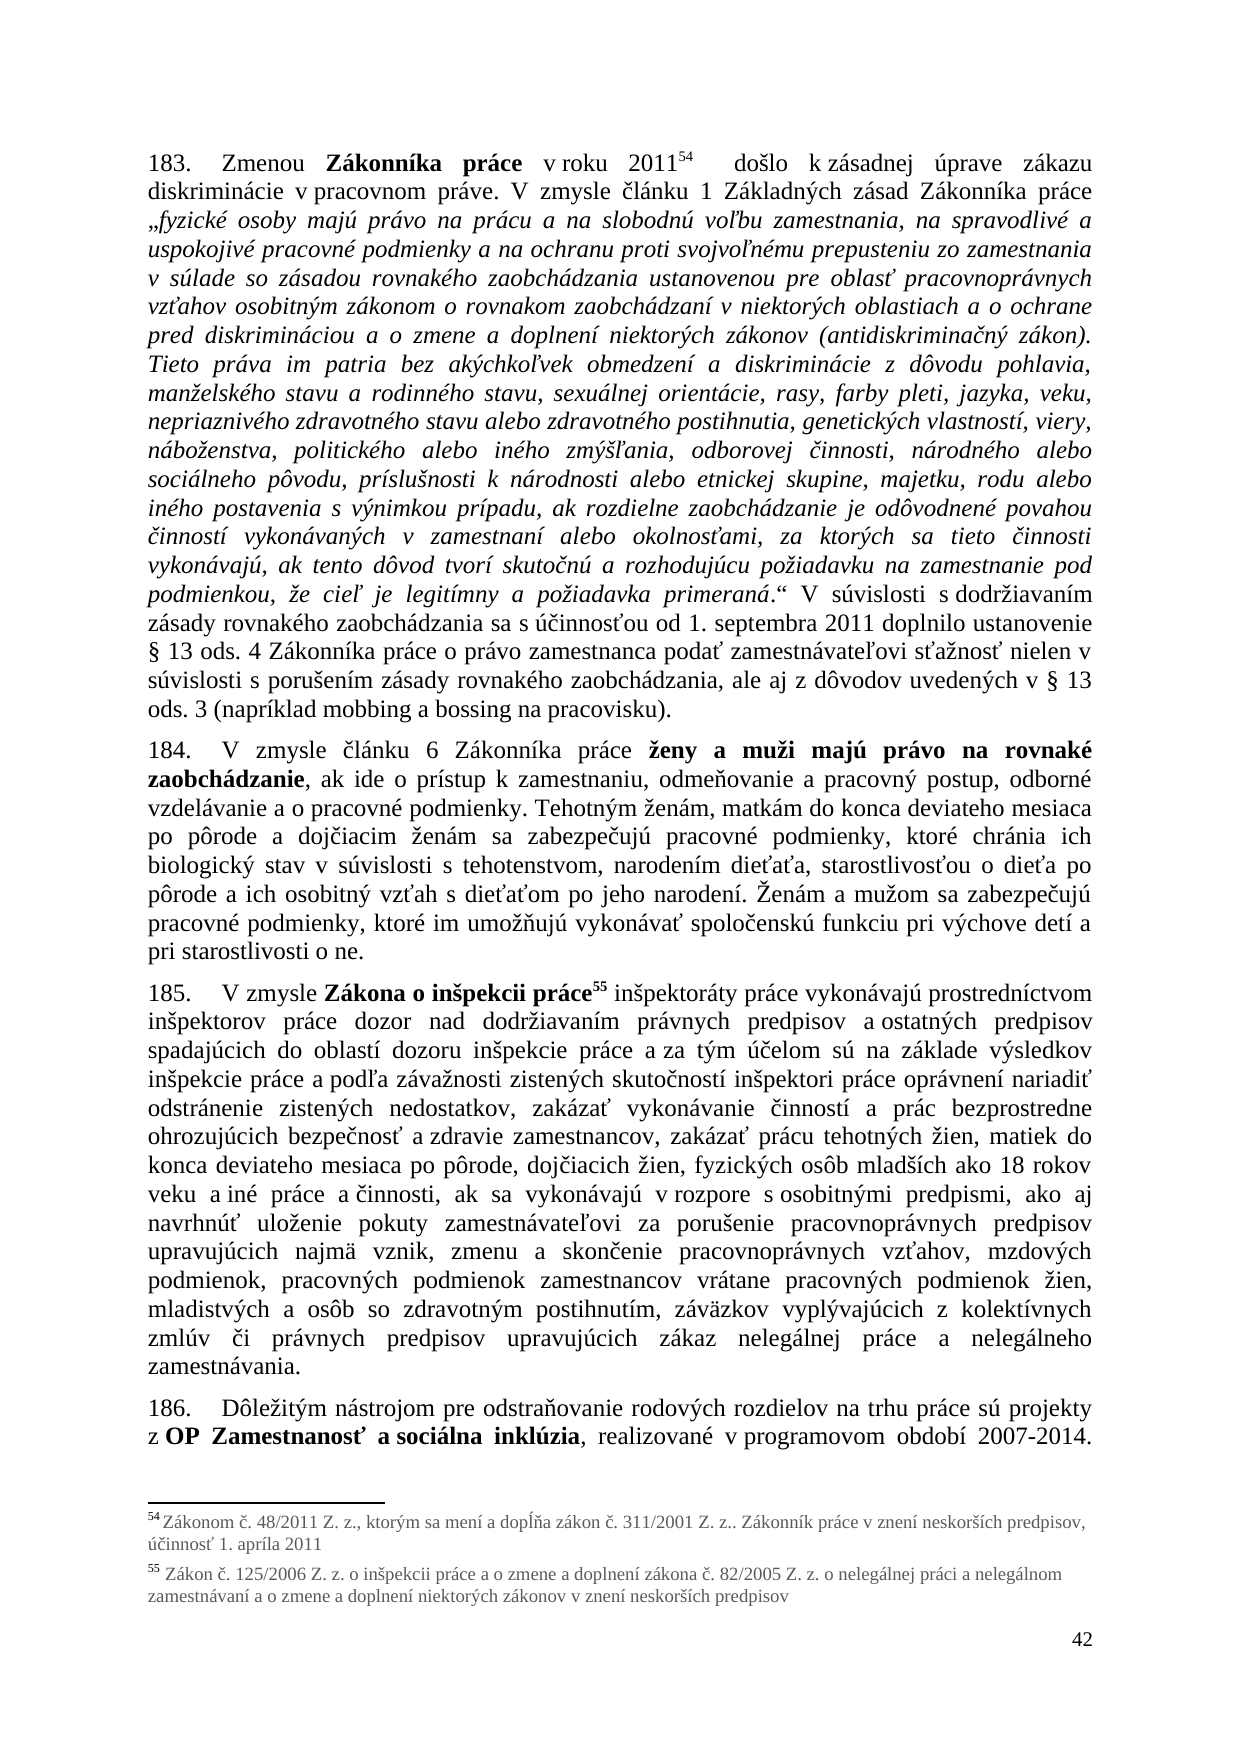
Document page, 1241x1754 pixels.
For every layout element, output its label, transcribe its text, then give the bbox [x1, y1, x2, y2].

list V zmysle článku 6 Zákonníka práce ženy a muži majú právo na rovnaké zaobchádzanie, ak ide o prístup k zamestnaniu, odmeňovanie a pracovný postup, odborné vzdelávanie a o pracovné podmienky. Tehotným ženám, matkám do konca deviateho mesiaca po pôrode a dojčiacim ženám sa zabezpečujú pracovné podmienky, ktoré chránia ich biologický stav v súvislosti s tehotenstvom, narodením dieťaťa, starostlivosťou o dieťa po pôrode a ich osobitný vzťah s dieťaťom po jeho narodení. Ženám a mužom sa zabezpečujú pracovné podmienky, ktoré im umožňujú vykonávať spoločenskú funkciu pri výchove detí a pri starostlivosti o ne. [148, 735, 1093, 965]
list V zmysle Zákona o inšpekcii práce inšpektoráty práce vykonávajú prostredníctvom inšpektorov práce dozor nad dodržiavaním právnych predpisov a ostatných predpisov spadajúcich do oblastí dozoru inšpekcie práce a za tým účelom sú na základe výsledkov inšpekcie práce a podľa závažnosti zistených skutočností inšpektori práce oprávnení nariadiť odstránenie zistených nedostatkov, zakázať vykonávanie činností a prác bezprostredne ohrozujúcich bezpečnosť a zdravie zamestnancov, zakázať prácu tehotných žien, matiek do konca deviateho mesiaca po pôrode, dojčiacich žien, fyzických osôb mladších ako 18 rokov veku a iné práce a činnosti, ak sa vykonávajú v rozpore s osobitnými predpismi, ako aj navrhnúť uloženie pokuty zamestnávateľovi za porušenie pracovnoprávnych predpisov upravujúcich najmä vznik, zmenu a skončenie pracovnoprávnych vzťahov, mzdových podmienok, pracovných podmienok zamestnancov vrátane pracovných podmienok žien, mladistvých a osôb so zdravotným postihnutím, záväzkov vyplývajúcich z kolektívnych zmlúv či právnych predpisov upravujúcich zákaz nelegálnej práce a nelegálneho zamestnávania. [148, 978, 1093, 1380]
list Zmenou Zákonníka práce v roku 2011 došlo k zásadnej úprave zákazu diskriminácie v pracovnom práve. V zmysle článku 1 Základných zásad Zákonníka práce „fyzické osoby majú právo na prácu a na slobodnú voľbu zamestnania, na spravodlivé a uspokojivé pracovné podmienky a na ochranu proti svojvoľnému prepusteniu zo zamestnania v súlade so zásadou rovnakého zaobchádzania ustanovenou pre oblasť pracovnoprávnych vzťahov osobitným zákonom o rovnakom zaobchádzaní v niektorých oblastiach a o ochrane pred diskrimináciou a o zmene a doplnení niektorých zákonov (antidiskriminačný zákon). Tieto práva im patria bez akýchkoľvek obmedzení a diskriminácie z dôvodu pohlavia, manželského stavu a rodinného stavu, sexuálnej orientácie, rasy, farby pleti, jazyka, veku, nepriaznivého zdravotného stavu alebo zdravotného postihnutia, genetických vlastností, viery, náboženstva, politického alebo iného zmýšľania, odborovej činnosti, národného alebo sociálneho pôvodu, príslušnosti k národnosti alebo etnickej skupine, majetku, rodu alebo iného postavenia s výnimkou prípadu, ak rozdielne zaobchádzanie je odôvodnené povahou činností vykonávaných v zamestnaní alebo okolnosťami, za ktorých sa tieto činnosti vykonávajú, ak tento dôvod tvorí skutočnú a rozhodujúcu požiadavku na zamestnanie pod podmienkou, že cieľ je legitímny a požiadavka primeraná.“ V súvislosti s dodržiavaním zásady rovnakého zaobchádzania sa s účinnosťou od 1. septembra 2011 doplnilo ustanovenie § 13 ods. 4 Zákonníka práce o právo zamestnanca podať zamestnávateľovi sťažnosť nielen v súvislosti s porušením zásady rovnakého zaobchádzania, ale aj z dôvodov uvedených v § 13 ods. 3 (napríklad mobbing a bossing na pracovisku). [148, 148, 1093, 723]
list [148, 1393, 1093, 1450]
